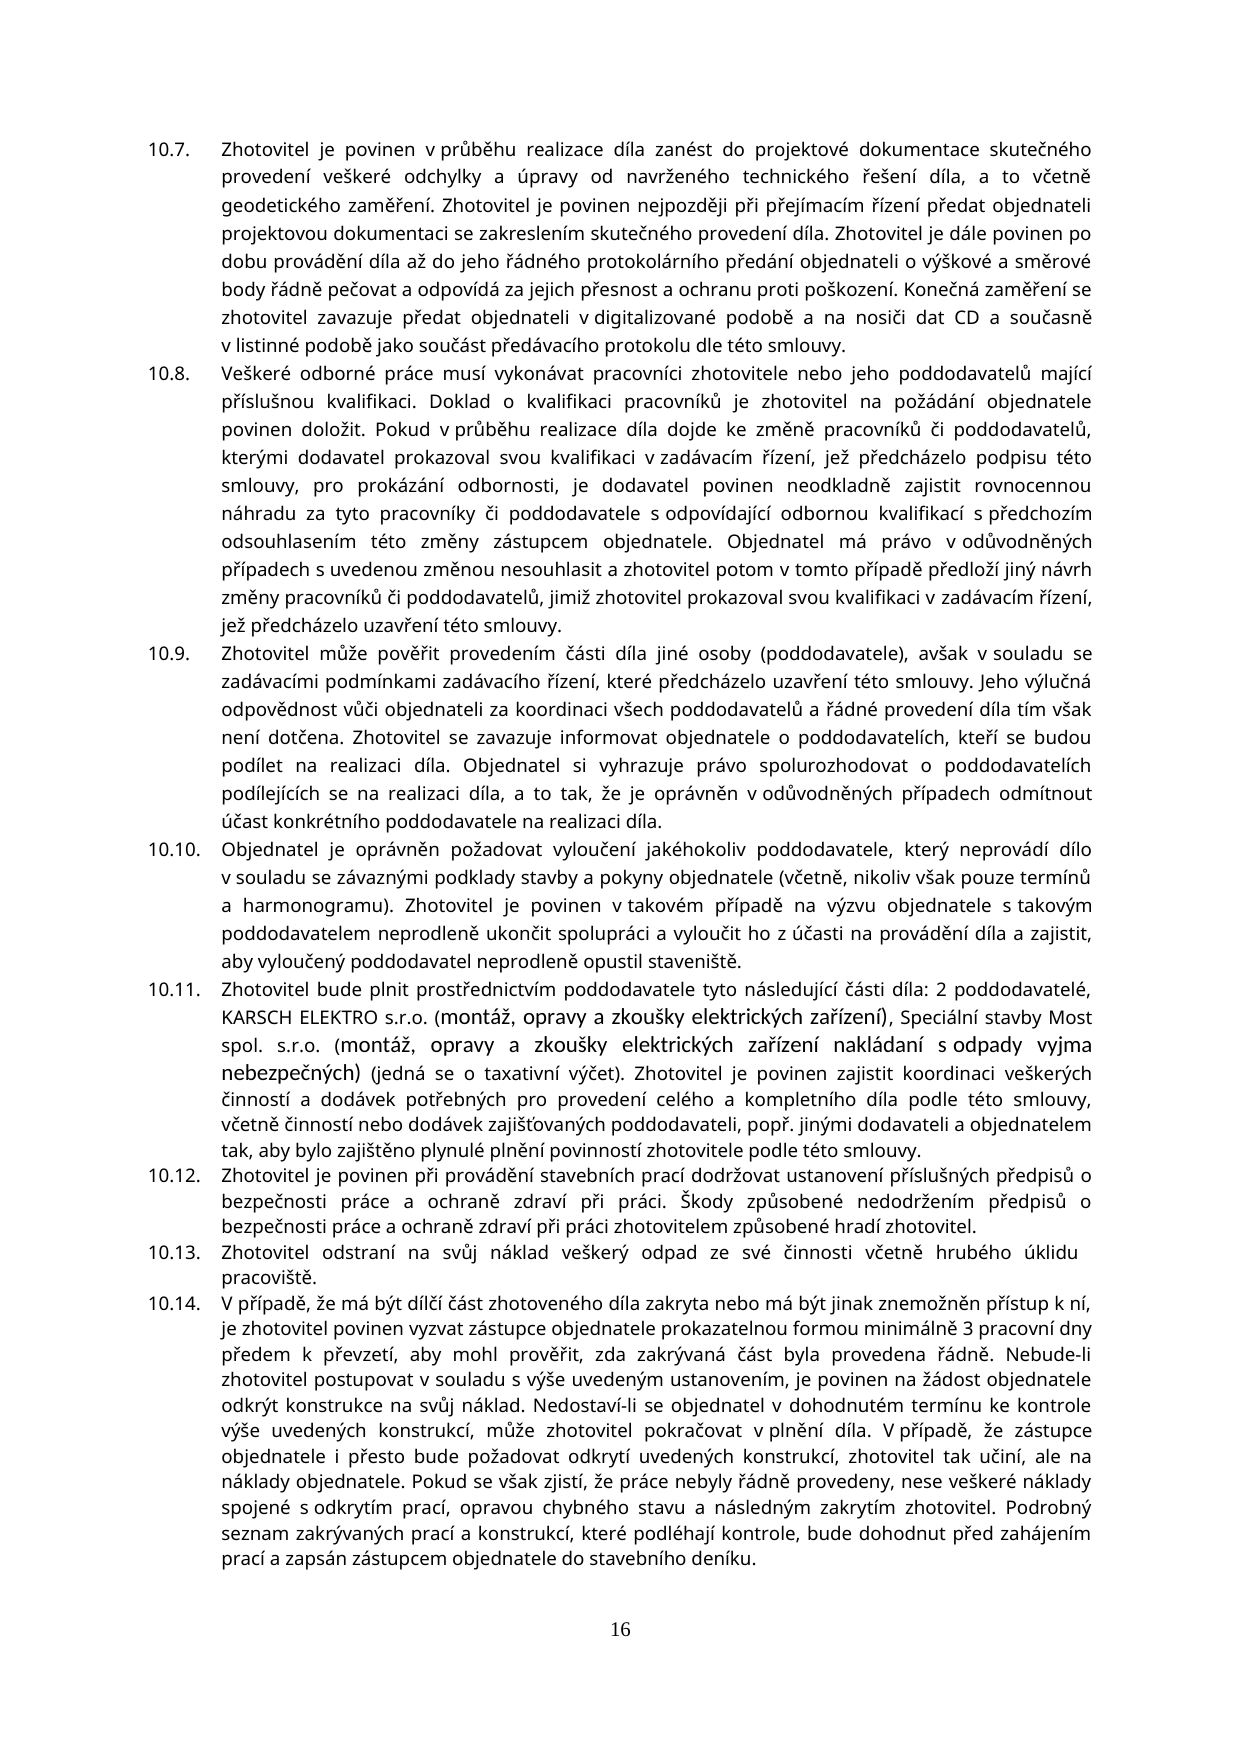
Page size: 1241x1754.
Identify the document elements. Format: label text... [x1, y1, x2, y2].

text 10.9. Zhotovitel může pověřit provedením části díla jiné osoby (poddodavatele), avšak v souladu se zadávacími podmínkami zadávacího řízení, které předcházelo uzavření této smlouvy. Jeho výlučná odpovědnost vůči objednateli za koordinaci všech poddodavatelů a řádné provedení díla tím však není dotčena. Zhotovitel se zavazuje informovat objednatele o poddodavatelích, kteří se budou podílet na realizaci díla. Objednatel si vyhrazuje právo spolurozhodovat o poddodavatelích podílejících se na realizaci díla, a to tak, že je oprávněn v odůvodněných případech odmítnout účast konkrétního poddodavatele na realizaci díla. [148, 640, 1092, 834]
text 10.14. V případě, že má být dílčí část zhotoveného díla zakryta nebo má být jinak znemožněn přístup k ní, je zhotovitel povinen vyzvat zástupce objednatele prokazatelnou formou minimálně 3 pracovní dny předem k převzetí, aby mohl prověřit, zda zakrývaná část byla provedena řádně. Nebude-li zhotovitel postupovat v souladu s výše uvedeným ustanovením, je povinen na žádost objednatele odkrýt konstrukce na svůj náklad. Nedostaví-li se objednatel v dohodnutém termínu ke kontrole výše uvedených konstrukcí, může zhotovitel pokračovat v plnění díla. V případě, že zástupce objednatele i přesto bude požadovat odkrytí uvedených konstrukcí, zhotovitel tak učiní, ale na náklady objednatele. Pokud se však zjistí, že práce nebyly řádně provedeny, nese veškeré náklady spojené s odkrytím prací, opravou chybného stavu a následným zakrytím zhotovitel. Podrobný seznam zakrývaných prací a konstrukcí, které podléhají kontrole, bude dohodnut před zahájením prací a zapsán zástupcem objednatele do stavebního deníku. [148, 1290, 1092, 1571]
text 10.8. Veškeré odborné práce musí vykonávat pracovníci zhotovitele nebo jeho poddodavatelů mající příslušnou kvalifikaci. Doklad o kvalifikaci pracovníků je zhotovitel na požádání objednatele povinen doložit. Pokud v průběhu realizace díla dojde ke změně pracovníků či poddodavatelů, kterými dodavatel prokazoval svou kvalifikaci v zadávacím řízení, jež předcházelo podpisu této smlouvy, pro prokázání odbornosti, je dodavatel povinen neodkladně zajistit rovnocennou náhradu za tyto pracovníky či poddodavatele s odpovídající odbornou kvalifikací s předchozím odsouhlasením této změny zástupcem objednatele. Objednatel má právo v odůvodněných případech s uvedenou změnou nesouhlasit a zhotovitel potom v tomto případě předloží jiný návrh změny pracovníků či poddodavatelů, jimiž zhotovitel prokazoval svou kvalifikaci v zadávacím řízení, jež předcházelo uzavření této smlouvy. [148, 360, 1092, 638]
text 10.10. Objednatel je oprávněn požadovat vyloučení jakéhokoliv poddodavatele, který neprovádí dílo v souladu se závaznými podklady stavby a pokyny objednatele (včetně, nikoliv však pouze termínů a harmonogramu). Zhotovitel je povinen v takovém případě na výzvu objednatele s takovým poddodavatelem neprodleně ukončit spolupráci a vyloučit ho z účasti na provádění díla a zajistit, aby vyloučený poddodavatel neprodleně opustil staveniště. [148, 836, 1092, 974]
text 10.11. Zhotovitel bude plnit prostřednictvím poddodavatele tyto následující části díla: 2 poddodavatelé, KARSCH ELEKTRO s.r.o. (montáž, opravy a zkoušky elektrických zařízení), Speciální stavby Most spol. s.r.o. (montáž, opravy a zkoušky elektrických zařízení nakládaní s odpady vyjma nebezpečných) (jedná se o taxativní výčet). Zhotovitel je povinen zajistit koordinaci veškerých činností a dodávek potřebných pro provedení celého a kompletního díla podle této smlouvy, včetně činností nebo dodávek zajišťovaných poddodavateli, popř. jinými dodavateli a objednatelem tak, aby bylo zajištěno plynulé plnění povinností zhotovitele podle této smlouvy. [148, 976, 1092, 1163]
text 10.12. Zhotovitel je povinen při provádění stavebních prací dodržovat ustanovení příslušných předpisů o bezpečnosti práce a ochraně zdraví při práci. Škody způsobené nedodržením předpisů o bezpečnosti práce a ochraně zdraví při práci zhotovitelem způsobené hradí zhotovitel. [148, 1163, 1092, 1239]
text 10.13. Zhotovitel odstraní na svůj náklad veškerý odpad ze své činnosti včetně hrubého úklidu pracoviště. [148, 1239, 1092, 1290]
text 10.7. Zhotovitel je povinen v průběhu realizace díla zanést do projektové dokumentace skutečného provedení veškeré odchylky a úpravy od navrženého technického řešení díla, a to včetně geodetického zaměření. Zhotovitel je povinen nejpozději při přejímacím řízení předat objednateli projektovou dokumentaci se zakreslením skutečného provedení díla. Zhotovitel je dále povinen po dobu provádění díla až do jeho řádného protokolárního předání objednateli o výškové a směrové body řádně pečovat a odpovídá za jejich přesnost a ochranu proti poškození. Konečná zaměření se zhotovitel zavazuje předat objednateli v digitalizované podobě a na nosiči dat CD a současně v listinné podobě jako součást předávacího protokolu dle této smlouvy. [148, 136, 1092, 357]
